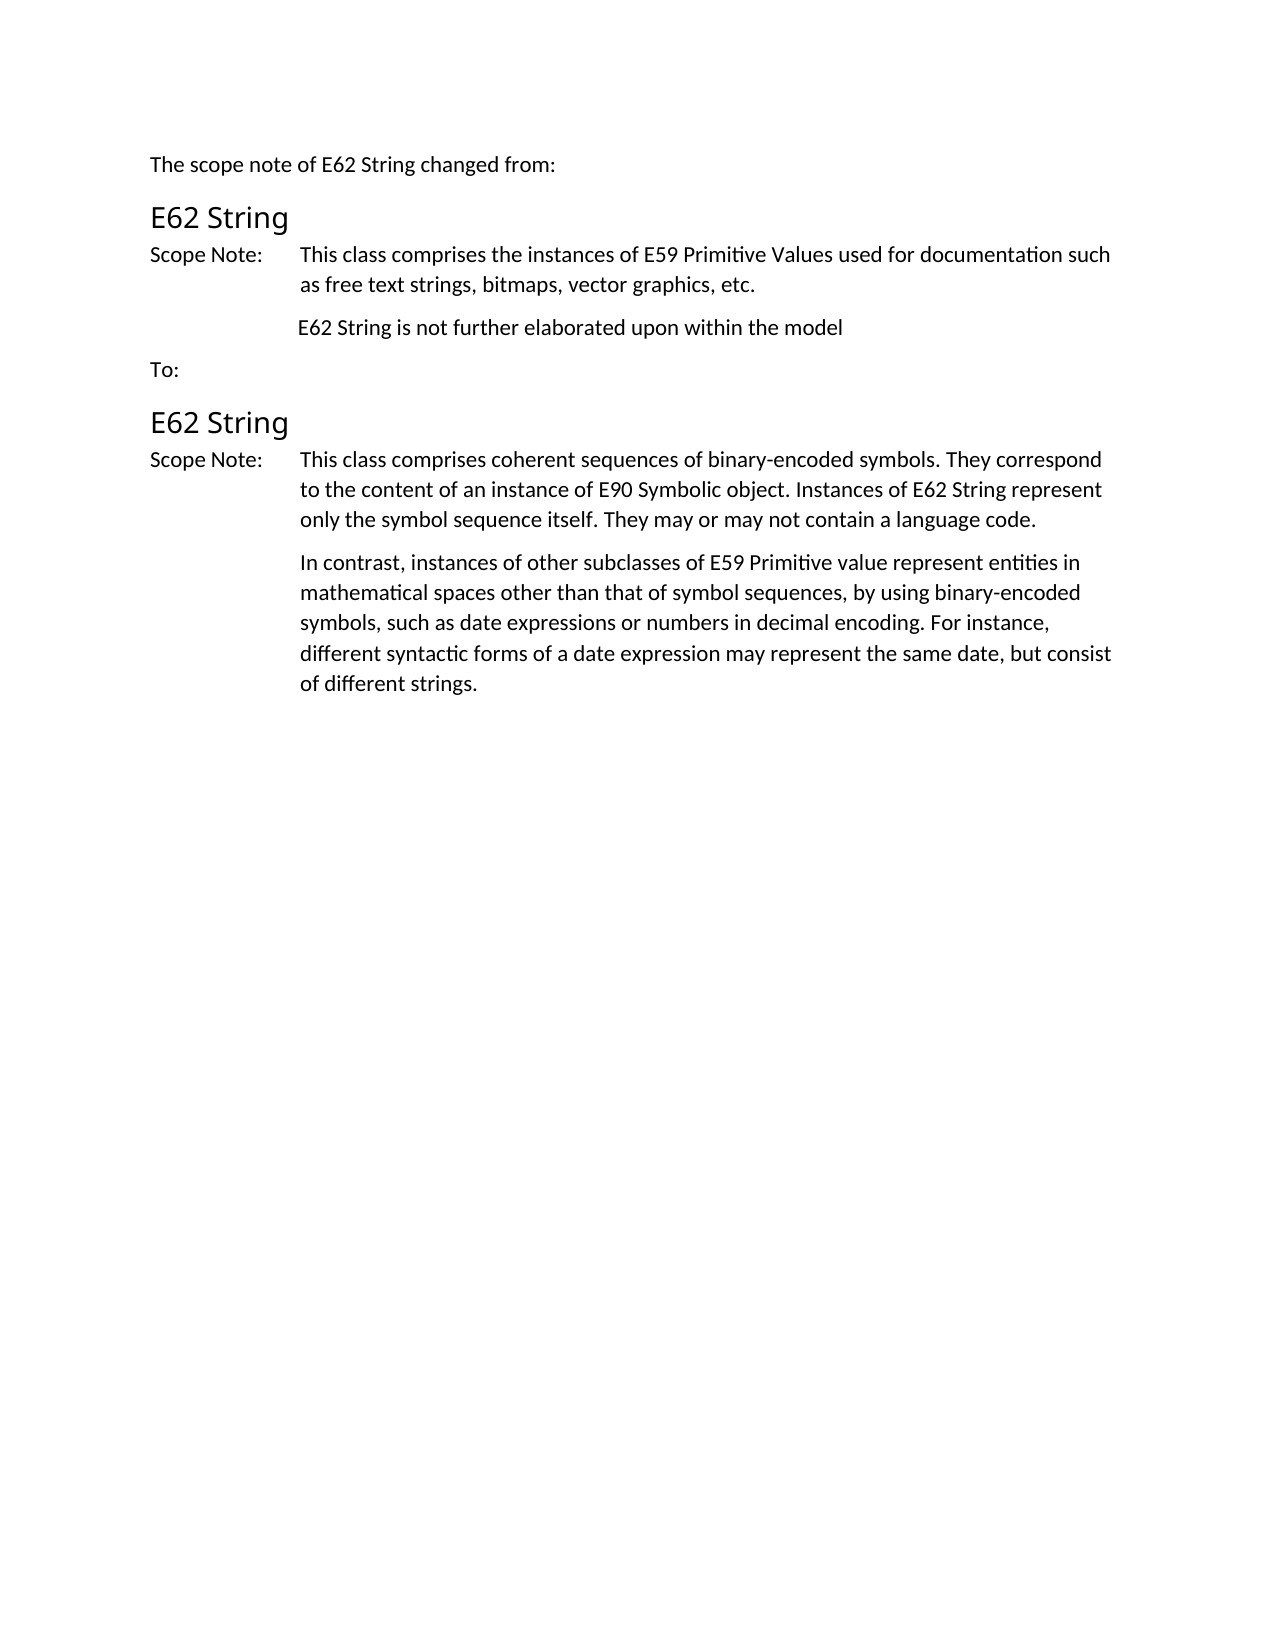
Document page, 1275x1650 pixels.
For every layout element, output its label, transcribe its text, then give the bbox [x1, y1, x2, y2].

text To: [150, 355, 1125, 383]
text Scope Note: This class comprises coherent sequences of binary-encoded symbols. They correspond to the content of an instance of E90 Symbolic object. Instances of E62 String represent only the symbol sequence itself. They may or may not contain a language code. [150, 445, 1125, 533]
text E62 String is not further elaborated upon within the model [298, 313, 1125, 341]
text Scope Note: This class comprises the instances of E59 Primitive Values used for documentation such as free text strings, bitmaps, vector graphics, etc. [150, 240, 1125, 298]
subtitle E62 String [150, 197, 1125, 237]
text The scope note of E62 String changed from: [150, 150, 1125, 178]
subtitle E62 String [150, 402, 1125, 442]
text In contrast, instances of other subclasses of E59 Primitive value represent entities in mathematical spaces other than that of symbol sequences, by using binary-encoded symbols, such as date expressions or numbers in decimal encoding. For instance, different syntactic forms of a date expression may represent the same date, but consist of different strings. [300, 548, 1125, 697]
